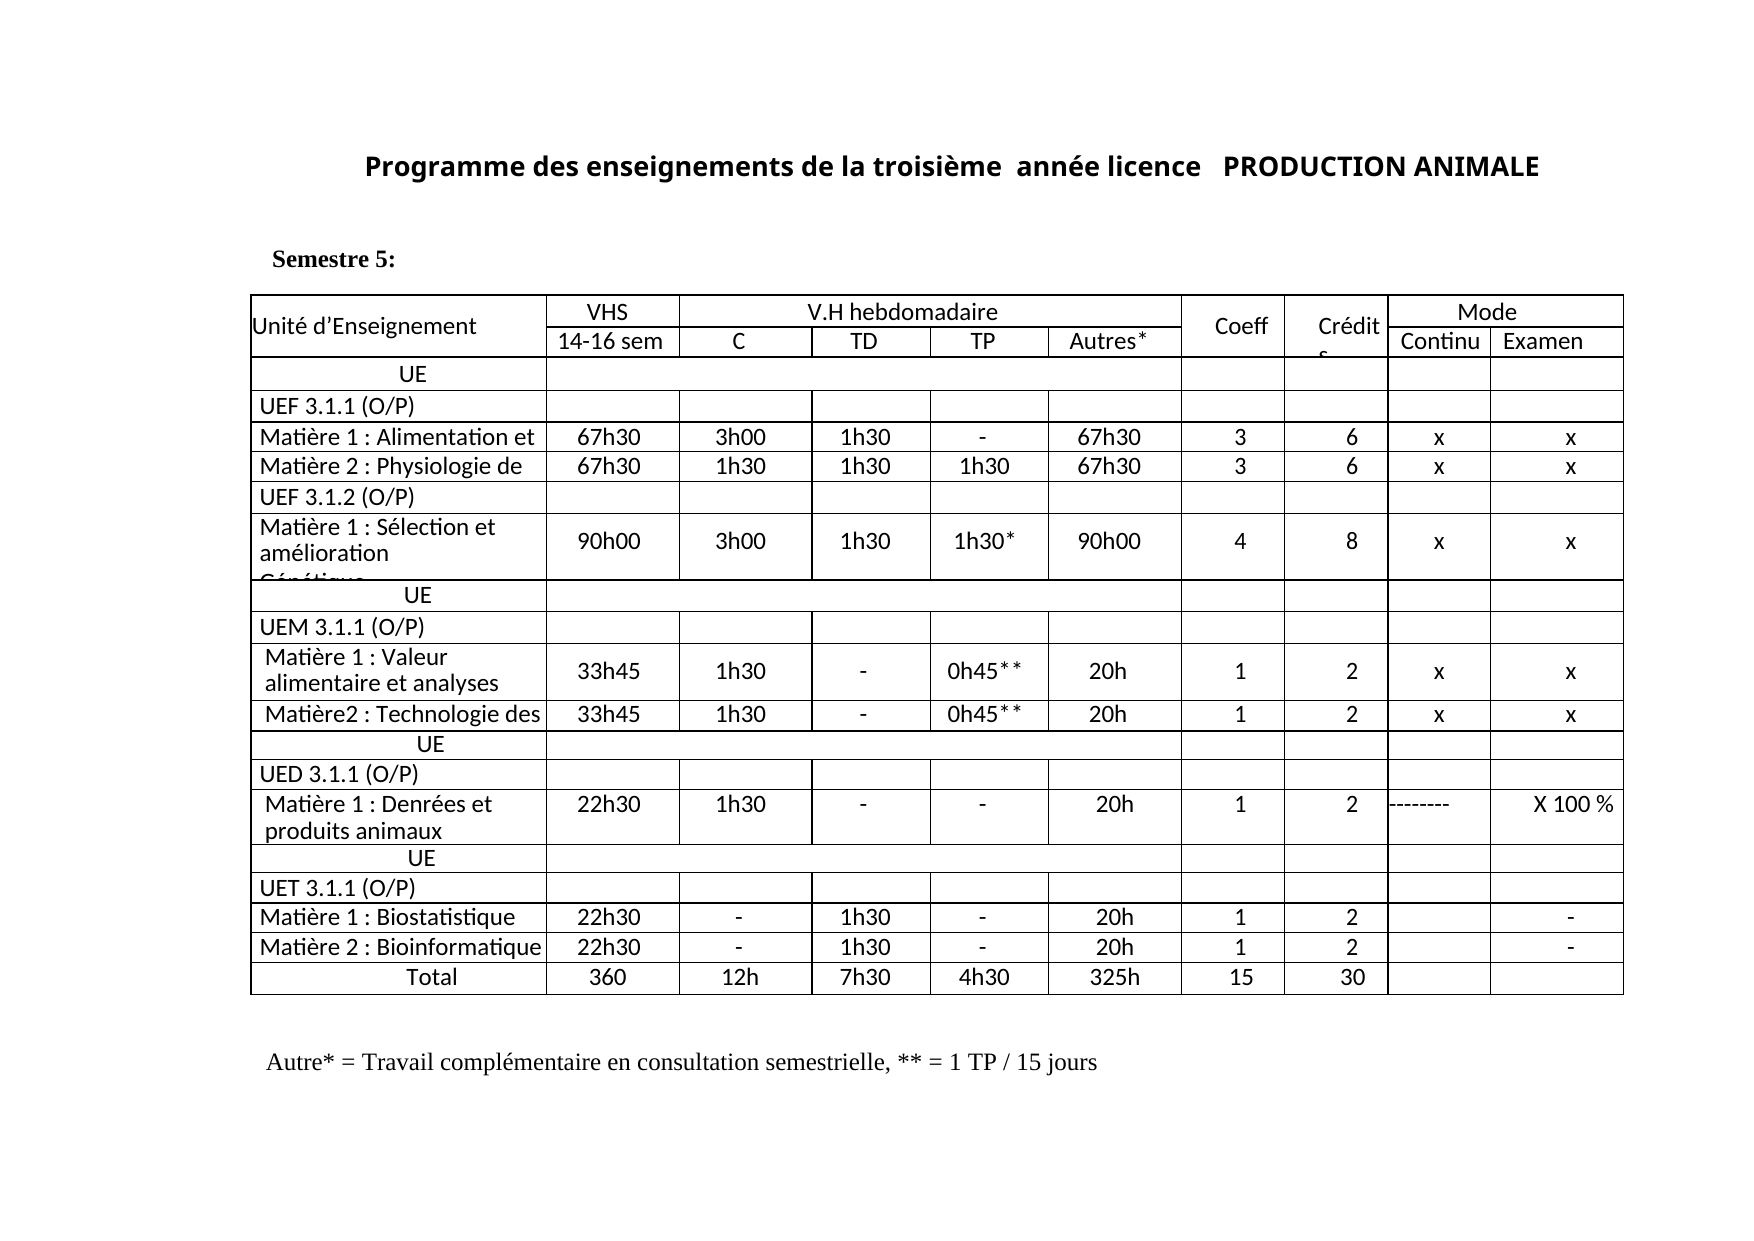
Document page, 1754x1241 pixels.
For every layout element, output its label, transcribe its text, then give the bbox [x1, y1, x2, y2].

table_cell 1h30 [813, 904, 930, 932]
table_cell [1389, 963, 1490, 994]
table_cell UEF 3.1.2 (O/P) [252, 482, 546, 512]
table_cell Autres* [1049, 328, 1181, 356]
table_cell - [813, 644, 930, 699]
table_cell [1389, 845, 1490, 872]
table_cell [1182, 358, 1284, 390]
table_cell UE transversales [252, 845, 546, 872]
table_cell 1h30 [931, 452, 1048, 481]
table_cell 1h30 [813, 452, 930, 481]
table_cell 2 [1285, 790, 1387, 843]
table_cell [1049, 482, 1181, 512]
table_cell [547, 732, 1181, 759]
table_cell [1182, 873, 1284, 902]
table_cell [1182, 732, 1284, 759]
table_cell Matière 1 : Denrées et produits animaux [252, 790, 546, 843]
table_cell x [1491, 701, 1623, 730]
table_cell [1285, 358, 1387, 390]
table_cell - [680, 904, 811, 932]
table_cell [1285, 845, 1387, 872]
table_cell X 100 % [1491, 790, 1623, 843]
table_cell - [680, 933, 811, 962]
table_cell [1491, 873, 1623, 902]
table_cell UE méthodologie [252, 581, 546, 611]
table_cell 325h [1049, 963, 1181, 994]
table_cell Examen (60%) [1491, 328, 1623, 356]
table_cell [680, 391, 811, 421]
table_cell [1389, 581, 1490, 611]
table_cell 20h [1049, 701, 1181, 730]
table_cell Matière 1 : Alimentation et rationnement [252, 423, 546, 451]
table_cell 7h30 [813, 963, 930, 994]
table_cell Matière2 : Technologie des aliments du bétail [252, 701, 546, 730]
table_cell [1389, 732, 1490, 759]
table_cell 67h30 [547, 452, 679, 481]
table_header Coeff [1182, 296, 1284, 356]
table_cell [931, 612, 1048, 642]
text Programme des enseignements de la troisième année licence PRODUCTION ANIMALE [148, 148, 1606, 184]
table_cell - [813, 701, 930, 730]
table_cell 2 [1285, 701, 1387, 730]
table_cell [1049, 612, 1181, 642]
table_cell [1491, 581, 1623, 611]
table_cell 67h30 [1049, 423, 1181, 451]
table_cell 0h45** [931, 701, 1048, 730]
table_cell [1285, 732, 1387, 759]
table_cell [1182, 760, 1284, 789]
table_cell x [1491, 514, 1623, 579]
table_cell UEM 3.1.1 (O/P) [252, 612, 546, 642]
table_cell [1389, 760, 1490, 789]
table_cell [547, 581, 1181, 611]
table_cell [1389, 358, 1490, 390]
table_cell [547, 358, 1181, 390]
table_cell 6 [1285, 452, 1387, 481]
table_cell Continu (40%) [1389, 328, 1490, 356]
table_cell [547, 612, 679, 642]
table_cell x [1389, 423, 1490, 451]
table_cell 6 [1285, 423, 1387, 451]
table_cell [680, 482, 811, 512]
table_cell - [1491, 904, 1623, 932]
table_cell [1389, 391, 1490, 421]
table_cell 12h [680, 963, 811, 994]
table_cell 1 [1182, 904, 1284, 932]
text Autre* = Travail complémentaire en consultation semestrielle, ** = 1 TP / 15 jours [266, 1048, 1606, 1077]
table_cell [813, 482, 930, 512]
table_cell -------- [1389, 790, 1490, 843]
table_cell [547, 482, 679, 512]
table_cell 1h30 [813, 514, 930, 579]
table_cell 2 [1285, 933, 1387, 962]
table_cell [1491, 391, 1623, 421]
table_cell x [1389, 452, 1490, 481]
table_header Unité d’Enseignement [252, 296, 546, 356]
table_cell - [813, 790, 930, 843]
table_cell [1182, 845, 1284, 872]
table_cell [547, 760, 679, 789]
table_cell 360 [547, 963, 679, 994]
table_cell 2 [1285, 644, 1387, 699]
table_cell 20h [1049, 790, 1181, 843]
table_cell 0h45** [931, 644, 1048, 699]
table_cell [1285, 482, 1387, 512]
table_cell [1491, 845, 1623, 872]
table_cell 90h00 [1049, 514, 1181, 579]
table_cell [1285, 612, 1387, 642]
table_cell - [931, 904, 1048, 932]
table_cell UE fondamentales [252, 358, 546, 390]
table_cell 1h30 [813, 423, 930, 451]
table_cell 1h30 [680, 644, 811, 699]
table_cell [813, 873, 930, 902]
table_cell [1491, 760, 1623, 789]
table_cell [813, 391, 930, 421]
table_cell x [1389, 514, 1490, 579]
table_cell [1049, 391, 1181, 421]
table_cell [813, 760, 930, 789]
table_cell - [1491, 933, 1623, 962]
table_cell Matière 1 : Biostatistique [252, 904, 546, 932]
table_cell x [1491, 423, 1623, 451]
table_cell 1h30 [680, 790, 811, 843]
table_cell [1389, 873, 1490, 902]
table_cell x [1491, 452, 1623, 481]
table_cell [1491, 612, 1623, 642]
table_cell 67h30 [547, 423, 679, 451]
table_cell 3h00 [680, 423, 811, 451]
table_cell Matière 2 : Bioinformatique [252, 933, 546, 962]
table_cell 90h00 [547, 514, 679, 579]
table_cell UEF 3.1.1 (O/P) [252, 391, 546, 421]
table_cell 20h [1049, 644, 1181, 699]
table_cell [1491, 482, 1623, 512]
table_cell [813, 612, 930, 642]
table_cell [1182, 612, 1284, 642]
table_cell [931, 482, 1048, 512]
table_cell 3 [1182, 423, 1284, 451]
table_cell [1491, 732, 1623, 759]
table_cell 2 [1285, 904, 1387, 932]
table_cell UET 3.1.1 (O/P) [252, 873, 546, 902]
table_cell 22h30 [547, 933, 679, 962]
table_cell 30 [1285, 963, 1387, 994]
table_cell 1h30* [931, 514, 1048, 579]
table_cell x [1491, 644, 1623, 699]
table_cell 15 [1182, 963, 1284, 994]
table_cell [931, 391, 1048, 421]
table_cell [680, 873, 811, 902]
table_cell [1049, 873, 1181, 902]
table_cell Matière 2 : Physiologie de la reproduction [252, 452, 546, 481]
table_cell 8 [1285, 514, 1387, 579]
table_cell [547, 845, 1181, 872]
table_cell 4 [1182, 514, 1284, 579]
table_cell [1285, 581, 1387, 611]
table_cell 1 [1182, 790, 1284, 843]
table_cell 14-16 sem [547, 328, 679, 356]
table_cell [1285, 760, 1387, 789]
table_cell TD [813, 328, 930, 356]
table_cell - [931, 790, 1048, 843]
table_cell 3h00 [680, 514, 811, 579]
table_cell [1491, 963, 1623, 994]
table_cell [1182, 581, 1284, 611]
table_cell [1389, 933, 1490, 962]
table_cell [1389, 904, 1490, 932]
table_cell [680, 612, 811, 642]
table_cell TP [931, 328, 1048, 356]
text Semestre 5: [266, 244, 1606, 273]
table_cell 67h30 [1049, 452, 1181, 481]
table_header V.H hebdomadaire [680, 296, 1181, 326]
table_cell Matière 1 : Valeur alimentaire et analyses Fourragères [252, 644, 546, 699]
table_cell 1h30 [813, 933, 930, 962]
table_cell 20h [1049, 933, 1181, 962]
table_cell 1 [1182, 933, 1284, 962]
table_cell [1049, 760, 1181, 789]
table_cell [547, 873, 679, 902]
table_cell x [1389, 701, 1490, 730]
table_cell Total Semestre 5 [252, 963, 546, 994]
table_cell [680, 760, 811, 789]
table_cell C [680, 328, 811, 356]
table_cell [547, 391, 679, 421]
table_cell - [931, 423, 1048, 451]
table_cell 33h45 [547, 644, 679, 699]
table_cell 3 [1182, 452, 1284, 481]
table_cell [1389, 482, 1490, 512]
table_cell 22h30 [547, 790, 679, 843]
table_cell 1 [1182, 701, 1284, 730]
table_cell [1182, 391, 1284, 421]
table_cell x [1389, 644, 1490, 699]
table_cell 1h30 [680, 452, 811, 481]
table_cell [1285, 391, 1387, 421]
table_cell 33h45 [547, 701, 679, 730]
table_header Crédits [1285, 296, 1387, 356]
table_header VHS [547, 296, 679, 326]
table_cell [931, 873, 1048, 902]
table_cell [931, 760, 1048, 789]
table_cell UE découverte [252, 732, 546, 759]
table_cell [1491, 358, 1623, 390]
table_cell 1 [1182, 644, 1284, 699]
table_cell - [931, 933, 1048, 962]
table_cell [1182, 482, 1284, 512]
table_cell [1389, 612, 1490, 642]
table_cell 4h30 [931, 963, 1048, 994]
table_cell 20h [1049, 904, 1181, 932]
table_header Mode d'évaluation [1389, 296, 1623, 326]
table_cell Matière 1 : Sélection et amélioration Génétique [252, 514, 546, 579]
table_cell [1285, 873, 1387, 902]
table_cell 1h30 [680, 701, 811, 730]
table_cell UED 3.1.1 (O/P) [252, 760, 546, 789]
table_cell 22h30 [547, 904, 679, 932]
